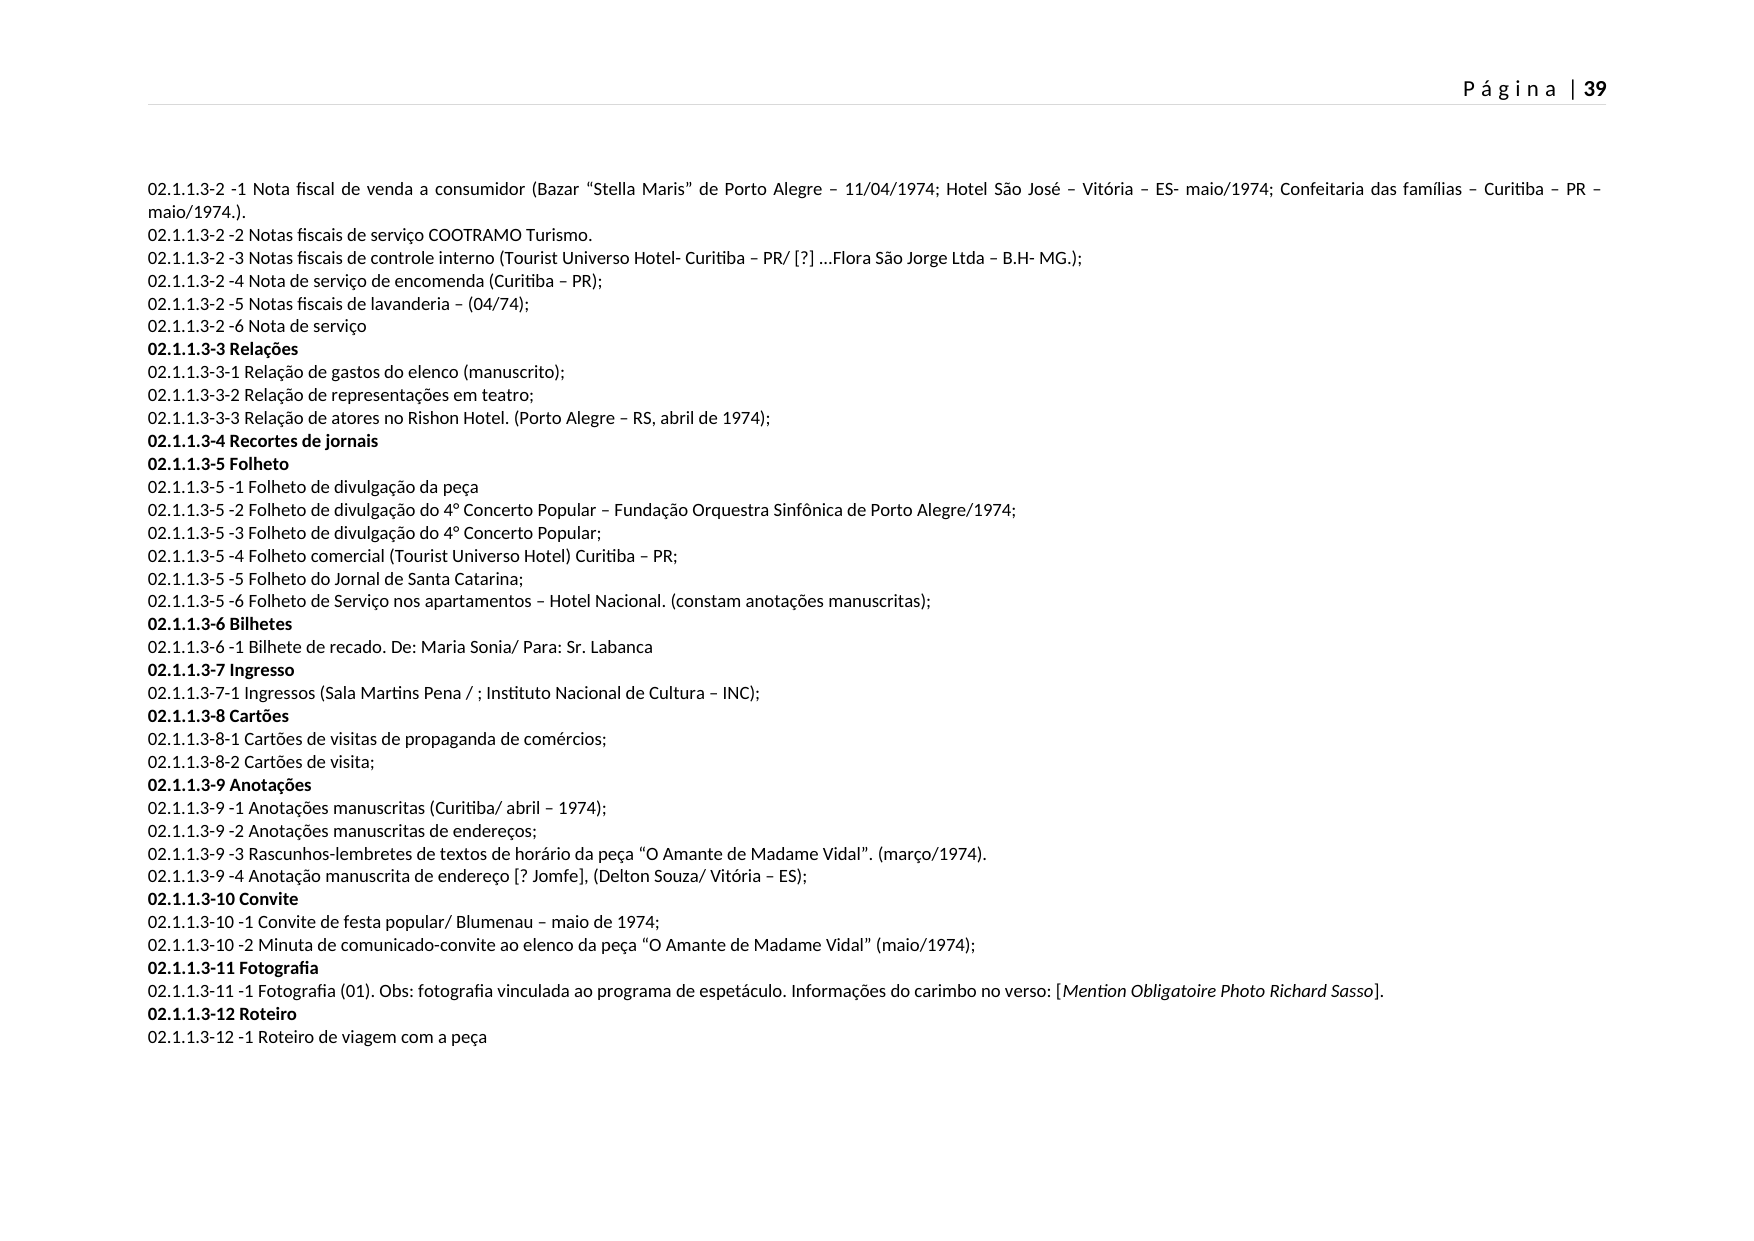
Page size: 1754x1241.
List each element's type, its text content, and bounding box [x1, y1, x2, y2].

text 02.1.1.3-5 -6 Folheto de Serviço nos apartamentos – Hotel Nacional. (constam anotações manuscritas); [148, 590, 1606, 613]
text 02.1.1.3-3-2 Relação de representações em teatro; [148, 383, 1606, 406]
text 02.1.1.3-10 -2 Minuta de comunicado-convite ao elenco da peça “O Amante de Madame Vidal” (maio/1974); [148, 933, 1606, 956]
text 02.1.1.3-2 -5 Notas fiscais de lavanderia – (04/74); [148, 292, 1606, 315]
text 02.1.1.3-5 -3 Folheto de divulgação do 4° Concerto Popular; [148, 521, 1606, 544]
text 02.1.1.3-3 Relações [148, 338, 1606, 361]
text 02.1.1.3-4 Recortes de jornais [148, 429, 1606, 452]
text 02.1.1.3-2 -4 Nota de serviço de encomenda (Curitiba – PR); [148, 269, 1606, 292]
text 02.1.1.3-5 -4 Folheto comercial (Tourist Universo Hotel) Curitiba – PR; [148, 544, 1606, 567]
text 02.1.1.3-9 -4 Anotação manuscrita de endereço [? Jomfe], (Delton Souza/ Vitória – ES); [148, 865, 1606, 888]
text 02.1.1.3-3-1 Relação de gastos do elenco (manuscrito); [148, 361, 1606, 383]
text 02.1.1.3-5 -1 Folheto de divulgação da peça [148, 475, 1606, 498]
text 02.1.1.3-9 Anotações [148, 773, 1606, 796]
text 02.1.1.3-8 Cartões [148, 704, 1606, 727]
text 02.1.1.3-10 Convite [148, 888, 1606, 911]
text 02.1.1.3-5 -2 Folheto de divulgação do 4° Concerto Popular – Fundação Orquestra Sinfônica de Porto Alegre/1974; [148, 498, 1606, 521]
text 02.1.1.3-9 -3 Rascunhos-lembretes de textos de horário da peça “O Amante de Madame Vidal”. (março/1974). [148, 842, 1606, 865]
text 02.1.1.3-11 Fotografia [148, 956, 1606, 979]
text 02.1.1.3-2 -1 Nota fiscal de venda a consumidor (Bazar “Stella Maris” de Porto Alegre – 11/04/1974; Hotel São José – Vitória – ES- maio/1974; Confeitaria das famílias – Curitiba – PR – maio/1974.). [148, 177, 1606, 223]
text 02.1.1.3-7-1 Ingressos (Sala Martins Pena / ; Instituto Nacional de Cultura – INC); [148, 681, 1606, 704]
text 02.1.1.3-9 -1 Anotações manuscritas (Curitiba/ abril – 1974); [148, 796, 1606, 819]
text 02.1.1.3-12 -1 Roteiro de viagem com a peça [148, 1025, 1606, 1048]
text 02.1.1.3-8-2 Cartões de visita; [148, 750, 1606, 773]
text 02.1.1.3-10 -1 Convite de festa popular/ Blumenau – maio de 1974; [148, 911, 1606, 933]
text 02.1.1.3-11 -1 Fotografia (01). Obs: fotografia vinculada ao programa de espetáculo. Informações do carimbo no verso: [Mention Obligatoire Photo Richard Sasso]. [148, 979, 1606, 1002]
text 02.1.1.3-2 -6 Nota de serviço [148, 315, 1606, 338]
text 02.1.1.3-2 -3 Notas fiscais de controle interno (Tourist Universo Hotel- Curitiba – PR/ [?] ...Flora São Jorge Ltda – B.H- MG.); [148, 246, 1606, 269]
text 02.1.1.3-5 -5 Folheto do Jornal de Santa Catarina; [148, 567, 1606, 590]
text 02.1.1.3-2 -2 Notas fiscais de serviço COOTRAMO Turismo. [148, 223, 1606, 246]
text 02.1.1.3-6 -1 Bilhete de recado. De: Maria Sonia/ Para: Sr. Labanca [148, 636, 1606, 658]
text 02.1.1.3-3-3 Relação de atores no Rishon Hotel. (Porto Alegre – RS, abril de 1974); [148, 406, 1606, 429]
text 02.1.1.3-6 Bilhetes [148, 613, 1606, 636]
text 02.1.1.3-8-1 Cartões de visitas de propaganda de comércios; [148, 727, 1606, 750]
text 02.1.1.3-12 Roteiro [148, 1002, 1606, 1025]
text 02.1.1.3-7 Ingresso [148, 658, 1606, 681]
text 02.1.1.3-5 Folheto [148, 452, 1606, 475]
text 02.1.1.3-9 -2 Anotações manuscritas de endereços; [148, 819, 1606, 842]
